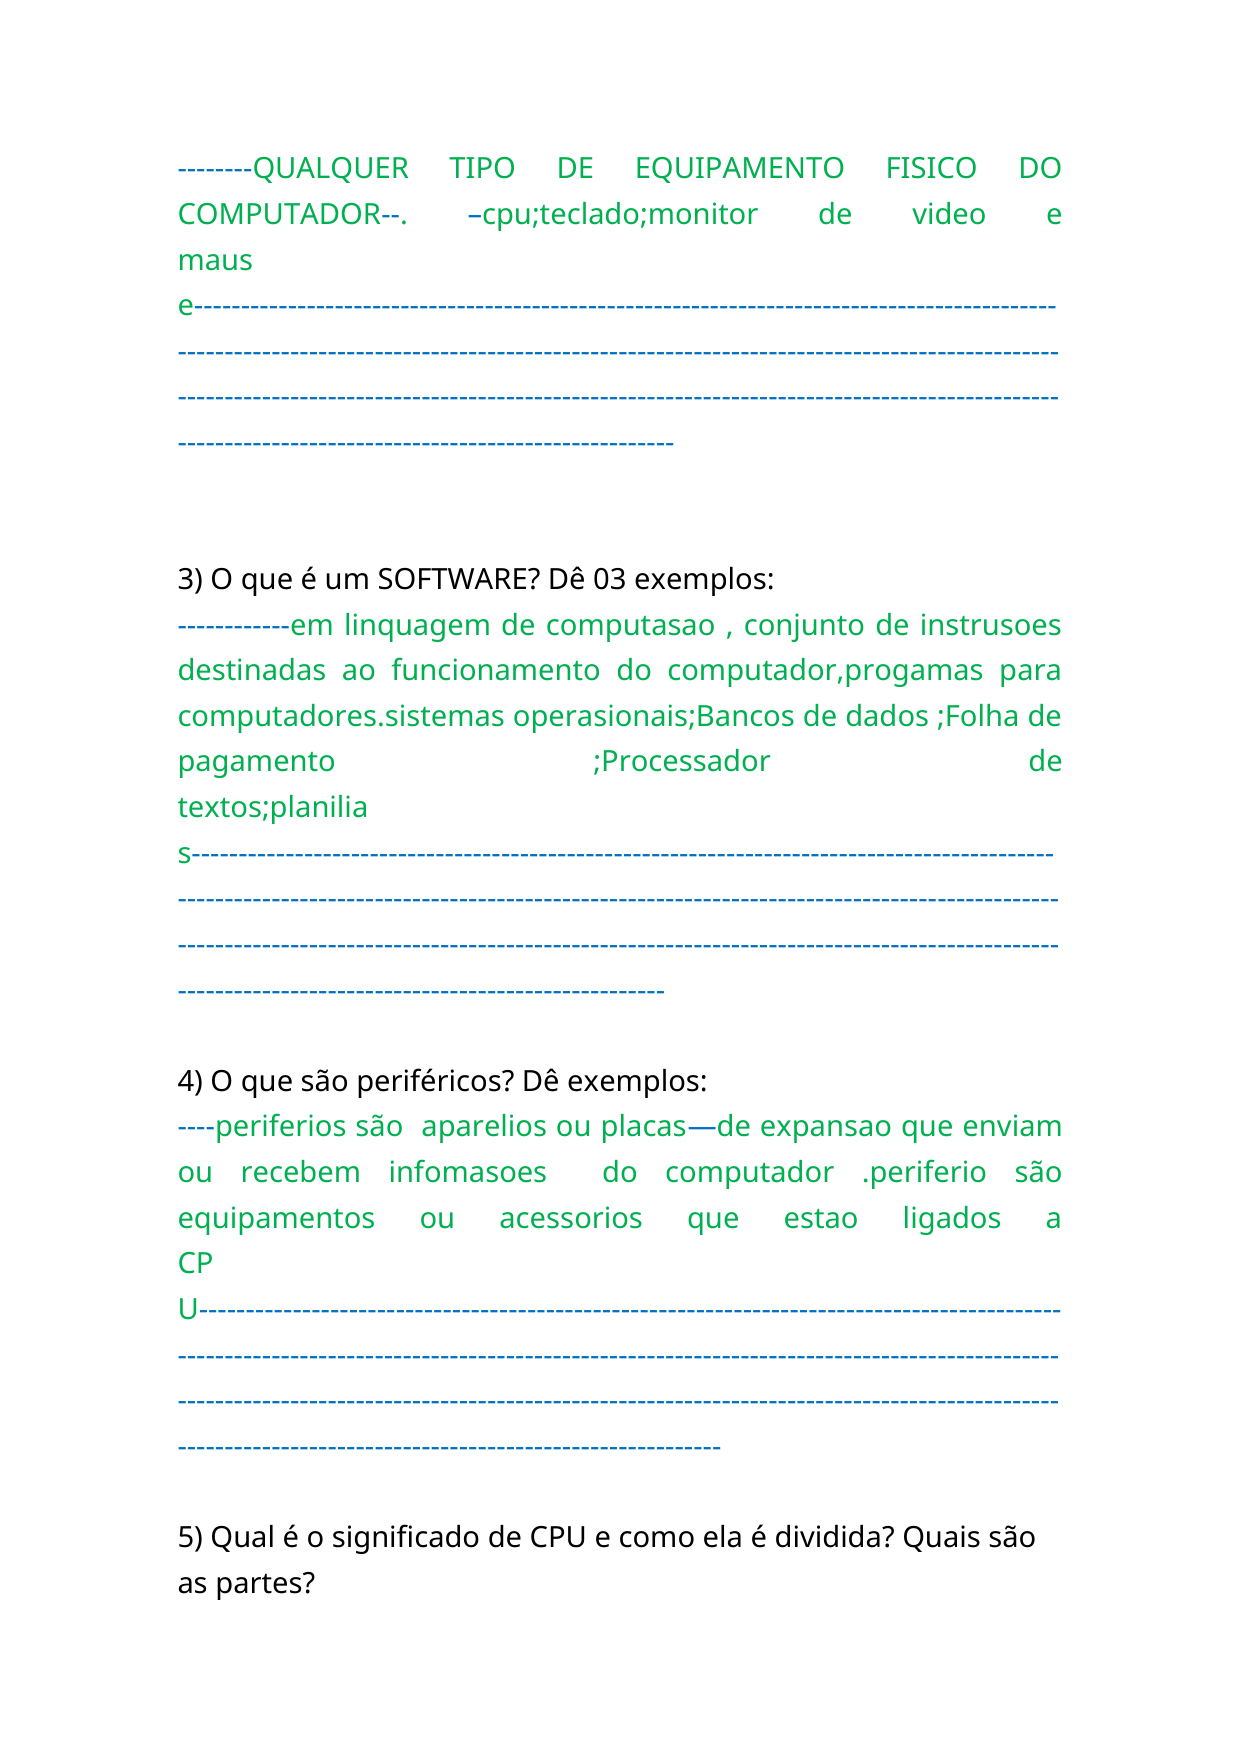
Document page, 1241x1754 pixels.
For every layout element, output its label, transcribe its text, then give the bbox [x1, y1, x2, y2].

text 5) Qual é o significado de CPU e como ela é dividida? Quais são as partes? [177, 1516, 1063, 1602]
text ----periferios são aparelios ou placas—de expansao que enviam ou recebem infomasoes do computador .periferio são equipamentos ou acessorios que estao ligados a CPU-------------------------------------------------------------------------------------------------------------------------------------------------------------------------------------------------------------------------------------------------------------------------------------------------------------------------------------------------- [177, 1106, 1063, 1465]
text 4) O que são periféricos? Dê exemplos: [177, 1060, 1063, 1100]
text 3) O que é um SOFTWARE? Dê 03 exemplos: [177, 558, 1063, 598]
text ------------em linquagem de computasao , conjunto de instrusoes destinadas ao funcionamento do computador,progamas para computadores.sistemas operasionais;Bancos de dados ;Folha de pagamento ;Processador de textos;planilias-------------------------------------------------------------------------------------------------------------------------------------------------------------------------------------------------------------------------------------------------------------------------------------------------------------------------------------------- [177, 604, 1063, 1008]
text --------QUALQUER TIPO DE EQUIPAMENTO FISICO DO COMPUTADOR--. –cpu;teclado;monitor de video e mause--------------------------------------------------------------------------------------------------------------------------------------------------------------------------------------------------------------------------------------------------------------------------------------------------------------------------------------------- [177, 148, 1063, 461]
